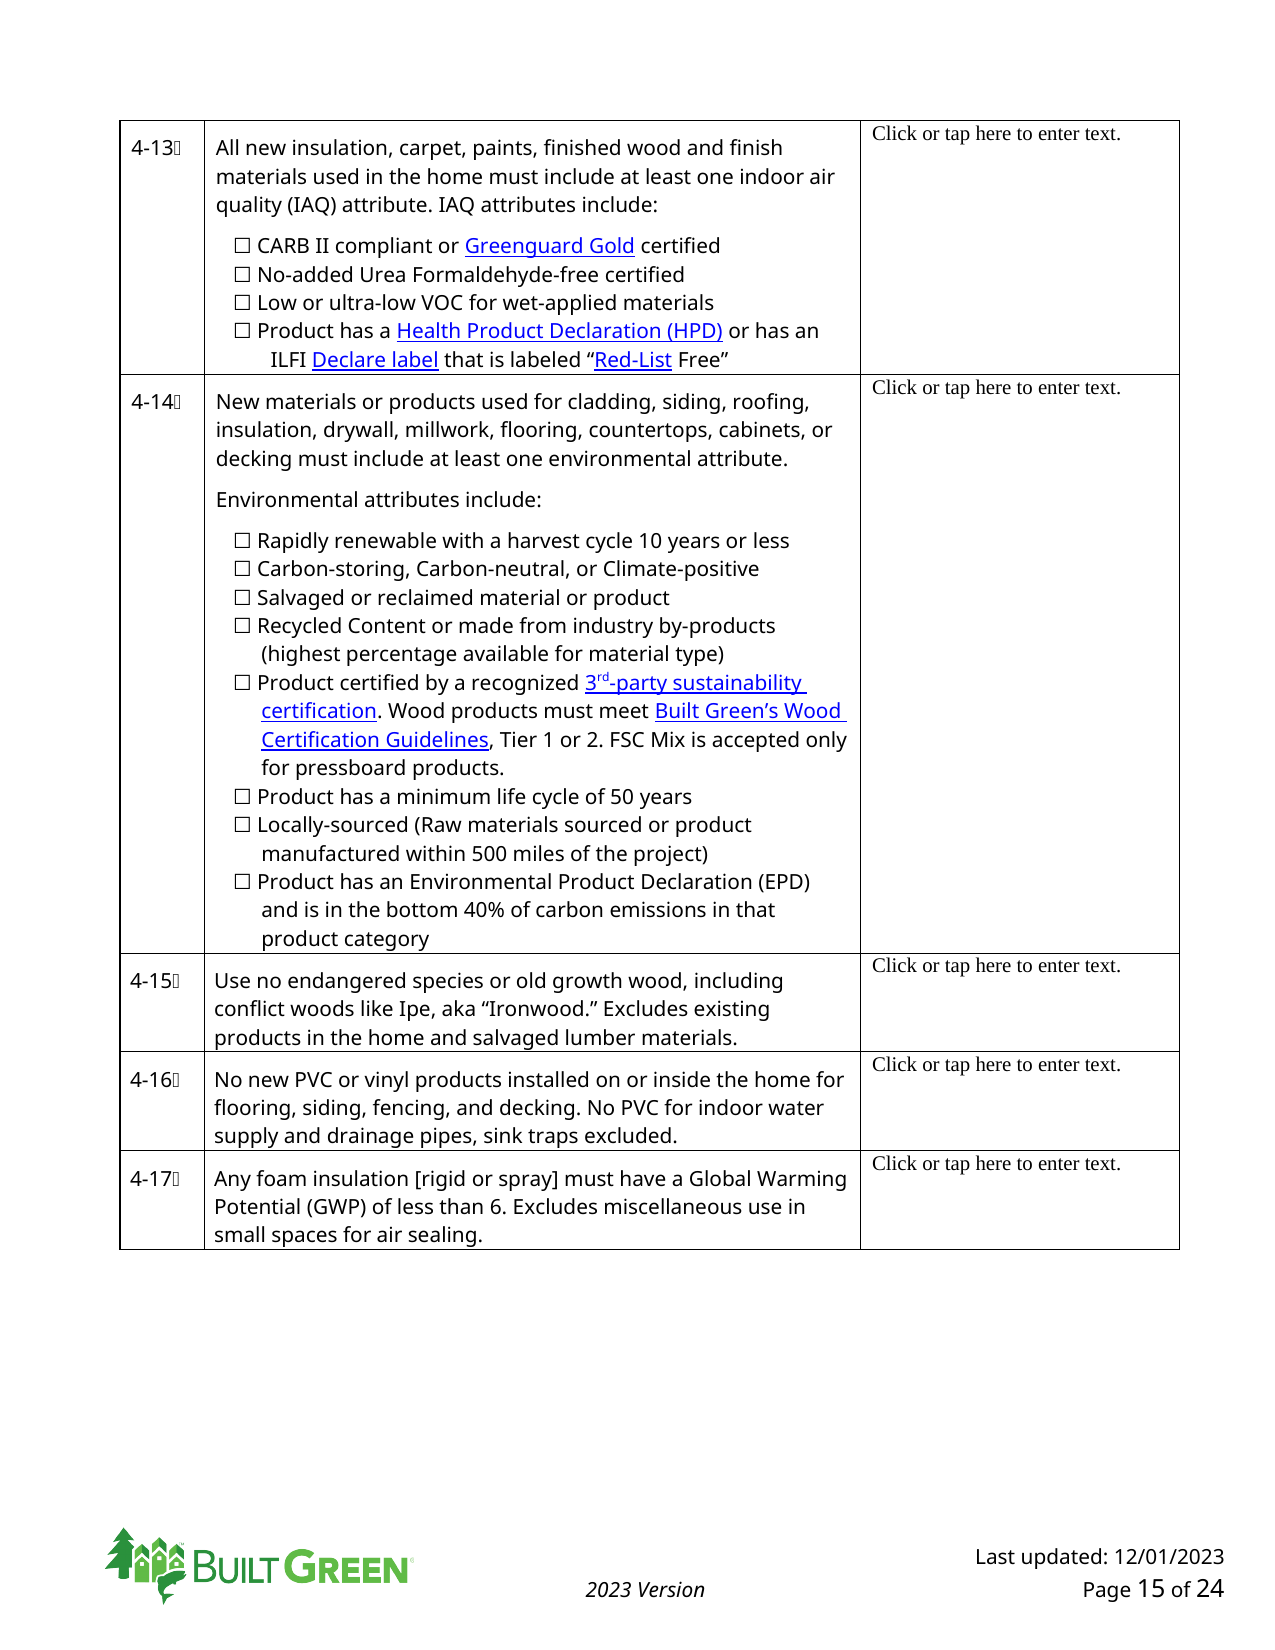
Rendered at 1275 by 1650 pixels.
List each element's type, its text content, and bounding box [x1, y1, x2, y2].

table_cell No new PVC or vinyl products installed on or inside the home for flooring, siding, fencing, and decking. No PVC for indoor water supply and drainage pipes, sink traps excluded. [205, 1052, 860, 1150]
table_cell Any foam insulation [rigid or spray] must have a Global Warming Potential (GWP) of less than 6. Excludes miscellaneous use in small spaces for air sealing. [205, 1151, 860, 1249]
table_cell 4-15 [121, 954, 204, 1051]
table_cell 4-13 [121, 121, 204, 373]
table_cell 4-14 [121, 375, 204, 952]
table_cell New materials or products used for cladding, siding, roofing, insulation, drywall, millwork, flooring, countertops, cabinets, or decking must include at least one environmental attribute. Environmental attributes include: Rapidly renewable with a harvest cycle 10 years or less Carbon-storing, Carbon-neutral, or Climate-positive Salvaged or reclaimed material or product Recycled Content or made from industry by-products (highest percentage available for material type) Product certified by a recognized 3rd-party sustainability certification. Wood products must meet Built Green’s Wood Certification Guidelines, Tier 1 or 2. FSC Mix is accepted only for pressboard products. Product has a minimum life cycle of 50 years Locally-sourced (Raw materials sourced or product manufactured within 500 miles of the project) Product has an Environmental Product Declaration (EPD) and is in the bottom 40% of carbon emissions in that product category [205, 375, 860, 952]
picture [104, 1527, 414, 1605]
table_cell Use no endangered species or old growth wood, including conflict woods like Ipe, aka “Ironwood.” Excludes existing products in the home and salvaged lumber materials. [205, 954, 860, 1051]
table_cell 4-17 [121, 1151, 204, 1249]
table_cell 4-16 [121, 1052, 204, 1150]
table_cell All new insulation, carpet, paints, finished wood and finish materials used in the home must include at least one indoor air quality (IAQ) attribute. IAQ attributes include: CARB II compliant or Greenguard Gold certified No-added Urea Formaldehyde-free certified Low or ultra-low VOC for wet-applied materials Product has a Health Product Declaration (HPD) or has an ILFI Declare label that is labeled “Red-List Free” [205, 121, 860, 373]
